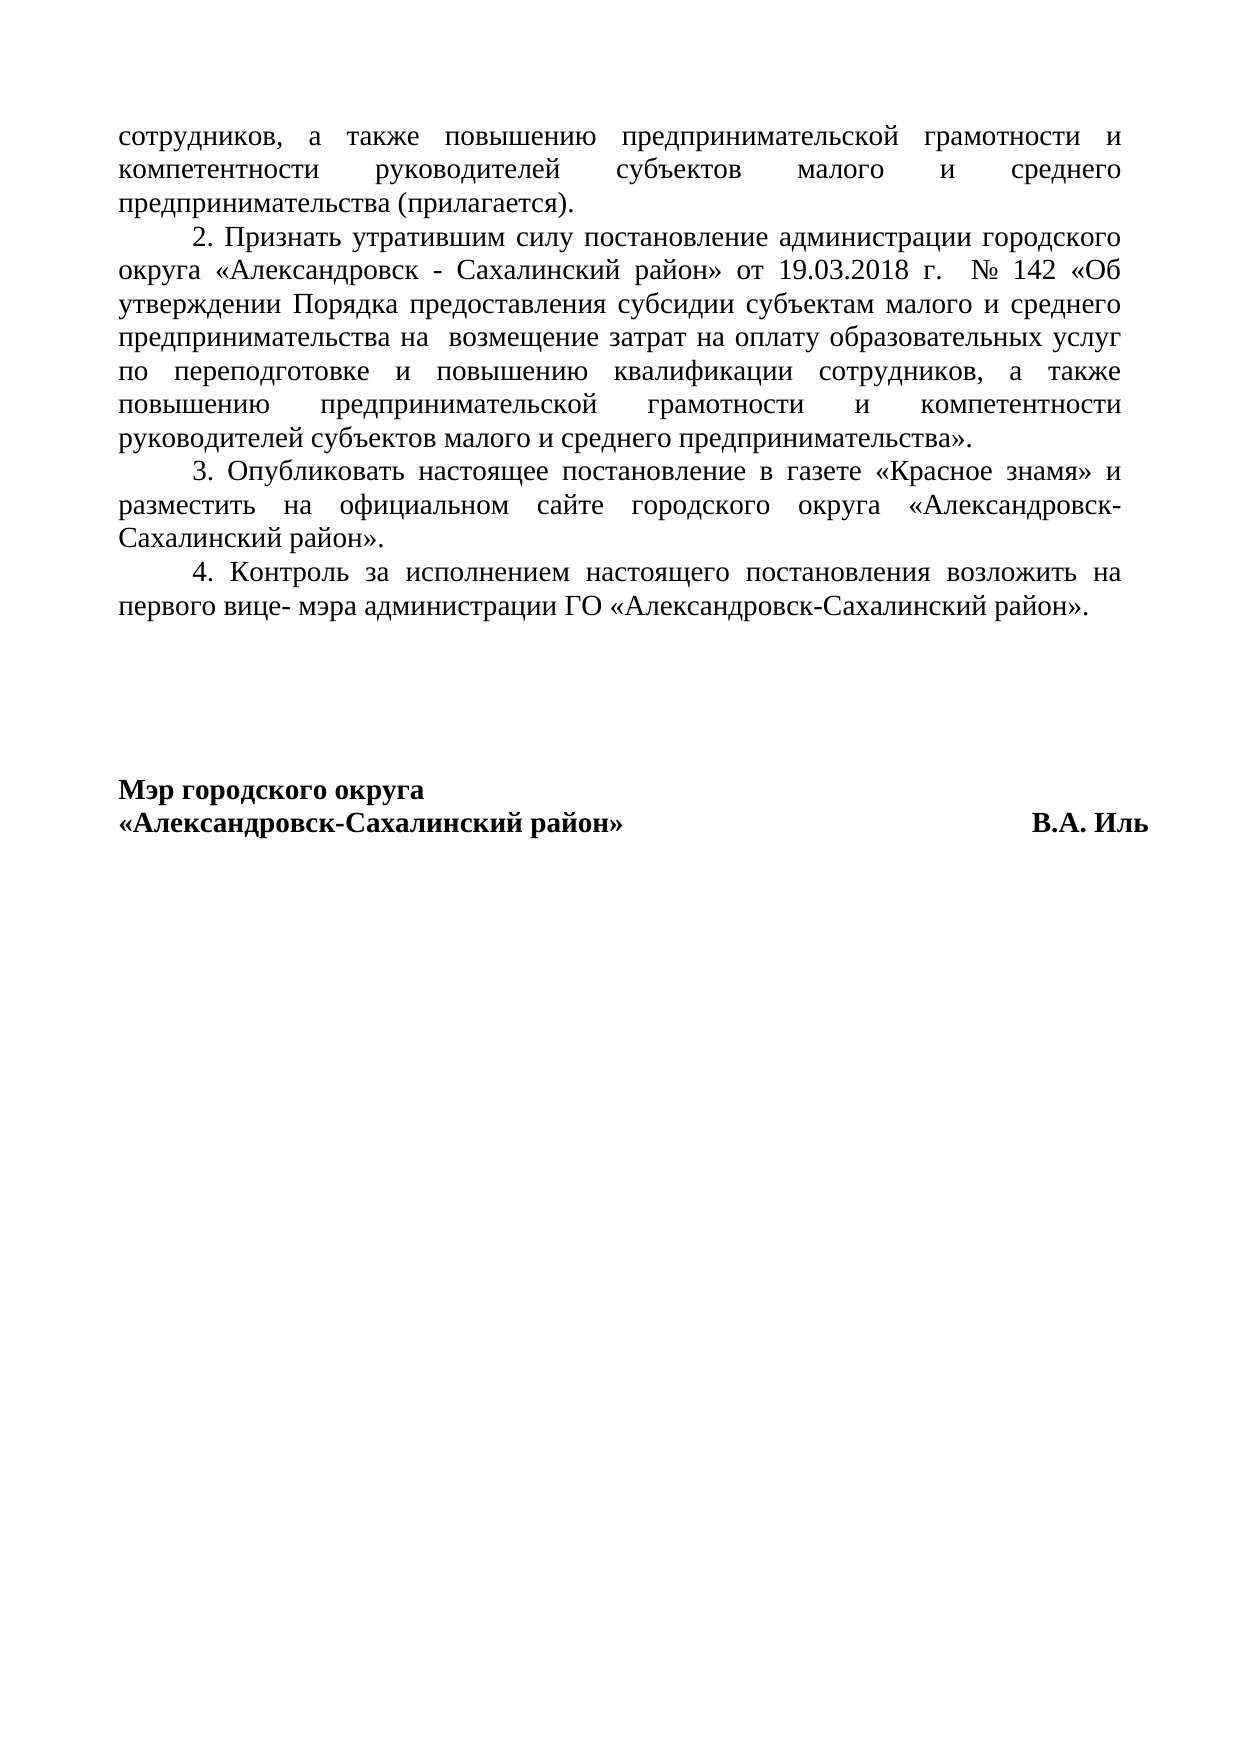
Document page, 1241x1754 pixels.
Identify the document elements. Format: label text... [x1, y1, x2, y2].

table_header Мэр городского округа «Александровск-Сахалинский район» [118, 772, 661, 839]
text 2. Признать утратившим силу постановление администрации городского округа «Александровск - Сахалинский район» от 19.03.2018 г. № 142 «Об утверждении Порядка предоставления субсидии субъектам малого и среднего предпринимательства на возмещение затрат на оплату образовательных услуг по переподготовке и повышению квалификации сотрудников, а также повышению предпринимательской грамотности и компетентности руководителей субъектов малого и среднего предпринимательства». [118, 219, 1122, 453]
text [118, 118, 1122, 219]
text 3. Опубликовать настоящее постановление в газете «Красное знамя» и разместить на официальном сайте городского округа «Александровск-Сахалинский район». [118, 453, 1122, 554]
text 4. Контроль за исполнением настоящего постановления возложить на первого вице- мэра администрации ГО «Александровск-Сахалинский район». [118, 554, 1122, 621]
table_header В.А. Иль [661, 772, 1159, 839]
